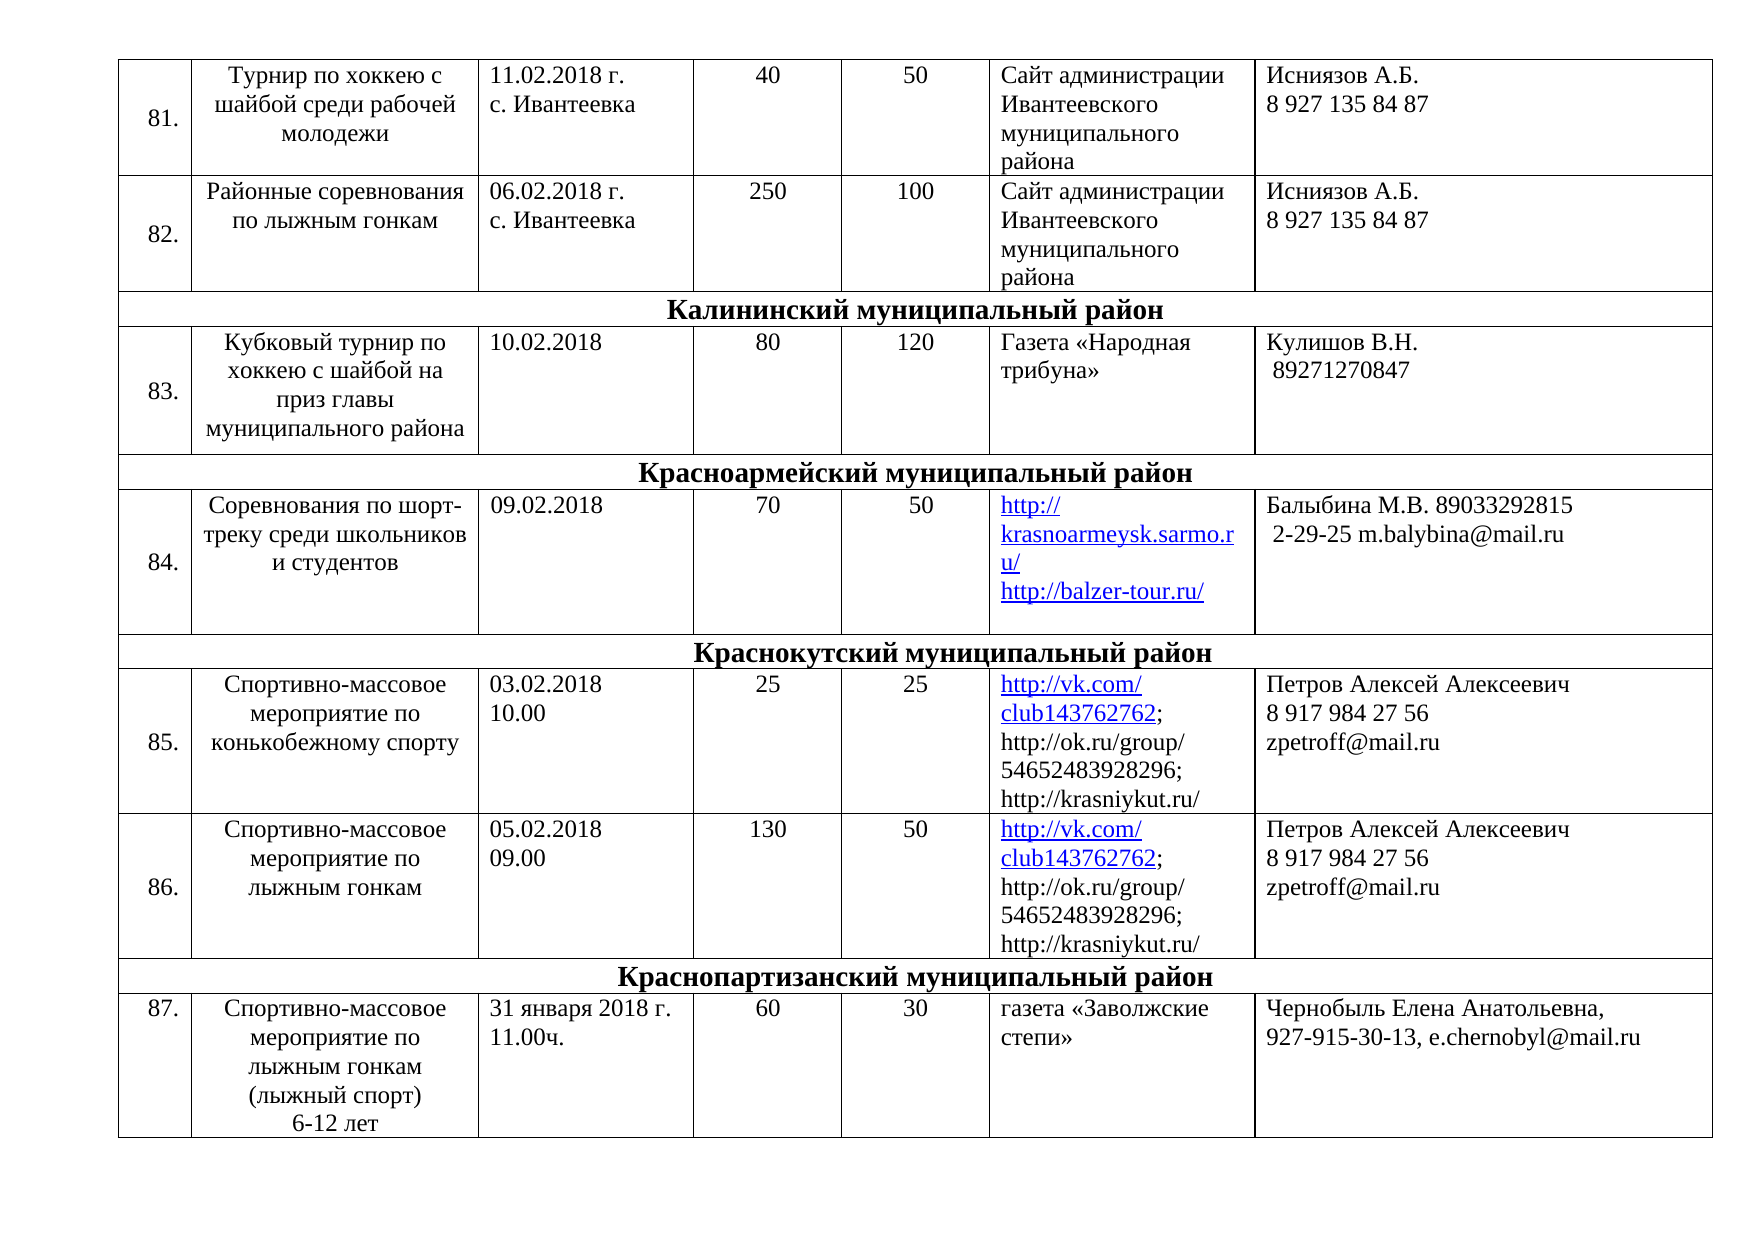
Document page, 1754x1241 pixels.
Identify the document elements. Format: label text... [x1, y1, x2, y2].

table_cell 130 [694, 814, 841, 958]
table_cell 50 [842, 490, 989, 634]
table_cell Калининский муниципальный район [119, 292, 1712, 326]
table_cell 70 [694, 490, 841, 634]
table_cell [990, 994, 1254, 1137]
table_cell 25 [694, 669, 841, 813]
table_cell 60 [694, 994, 841, 1137]
table_cell Краснопартизанский муниципальный район [119, 959, 1712, 992]
table_cell 30 [842, 994, 989, 1137]
table_cell Петров Алексей Алексеевич 8 917 984 27 56 zpetroff@mail.ru [1256, 814, 1712, 958]
table_cell 06.02.2018 г. с. Ивантеевка [479, 176, 693, 291]
table_cell 40 [694, 60, 841, 175]
table_cell Соревнования по шорт-треку среди школьников и студентов [192, 490, 478, 634]
table_cell Турнир по хоккею с шайбой среди рабочей молодежи [192, 60, 478, 175]
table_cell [192, 994, 478, 1137]
table_cell Петров Алексей Алексеевич 8 917 984 27 56 zpetroff@mail.ru [1256, 669, 1712, 813]
table_cell [119, 994, 191, 1137]
table_cell [119, 814, 191, 958]
table_cell 120 [842, 327, 989, 454]
table_cell http://krasnoarmeysk.sarmo.ru/ http://balzer-tour.ru/ [990, 490, 1254, 634]
table_cell Исниязов А.Б. 8 927 135 84 87 [1256, 176, 1712, 291]
table_cell Спортивно-массовое мероприятие по конькобежному спорту [192, 669, 478, 813]
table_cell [1256, 994, 1712, 1137]
table_cell 09.02.2018 [479, 490, 693, 634]
table_cell Балыбина М.В. 89033292815 2-29-25 m.balybina@mail.ru [1256, 490, 1712, 634]
table_cell [119, 176, 191, 291]
table_cell Краснокутский муниципальный район [119, 635, 1712, 668]
table_cell Сайт администрации Ивантеевского муниципального района [990, 176, 1254, 291]
table_cell Кубковый турнир по хоккею с шайбой на приз главы муниципального района [192, 327, 478, 454]
table_cell [119, 60, 191, 175]
table_cell 80 [694, 327, 841, 454]
table_cell http://vk.com/club143762762; http://ok.ru/group/54652483928296; http://krasniykut.ru/ [990, 814, 1254, 958]
table_cell 100 [842, 176, 989, 291]
table_cell 50 [842, 60, 989, 175]
table_cell [119, 669, 191, 813]
table_cell Сайт администрации Ивантеевского муниципального района [990, 60, 1254, 175]
table_cell 05.02.2018 09.00 [479, 814, 693, 958]
table_cell 25 [842, 669, 989, 813]
table_cell 10.02.2018 [479, 327, 693, 454]
table_cell [119, 490, 191, 634]
table_cell Спортивно-массовое мероприятие по лыжным гонкам [192, 814, 478, 958]
table_cell Исниязов А.Б. 8 927 135 84 87 [1256, 60, 1712, 175]
table_cell 11.02.2018 г. с. Ивантеевка [479, 60, 693, 175]
table_cell Красноармейский муниципальный район [119, 455, 1712, 489]
table_cell [119, 327, 191, 454]
table_cell Районные соревнования по лыжным гонкам [192, 176, 478, 291]
table_cell http://vk.com/club143762762; http://ok.ru/group/54652483928296; http://krasniykut.ru/ [990, 669, 1254, 813]
table_cell Кулишов В.Н. 89271270847 [1256, 327, 1712, 454]
table_cell 50 [842, 814, 989, 958]
table_cell Газета «Народная трибуна» [990, 327, 1254, 454]
table_cell 03.02.2018 10.00 [479, 669, 693, 813]
table_cell 250 [694, 176, 841, 291]
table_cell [479, 994, 693, 1137]
